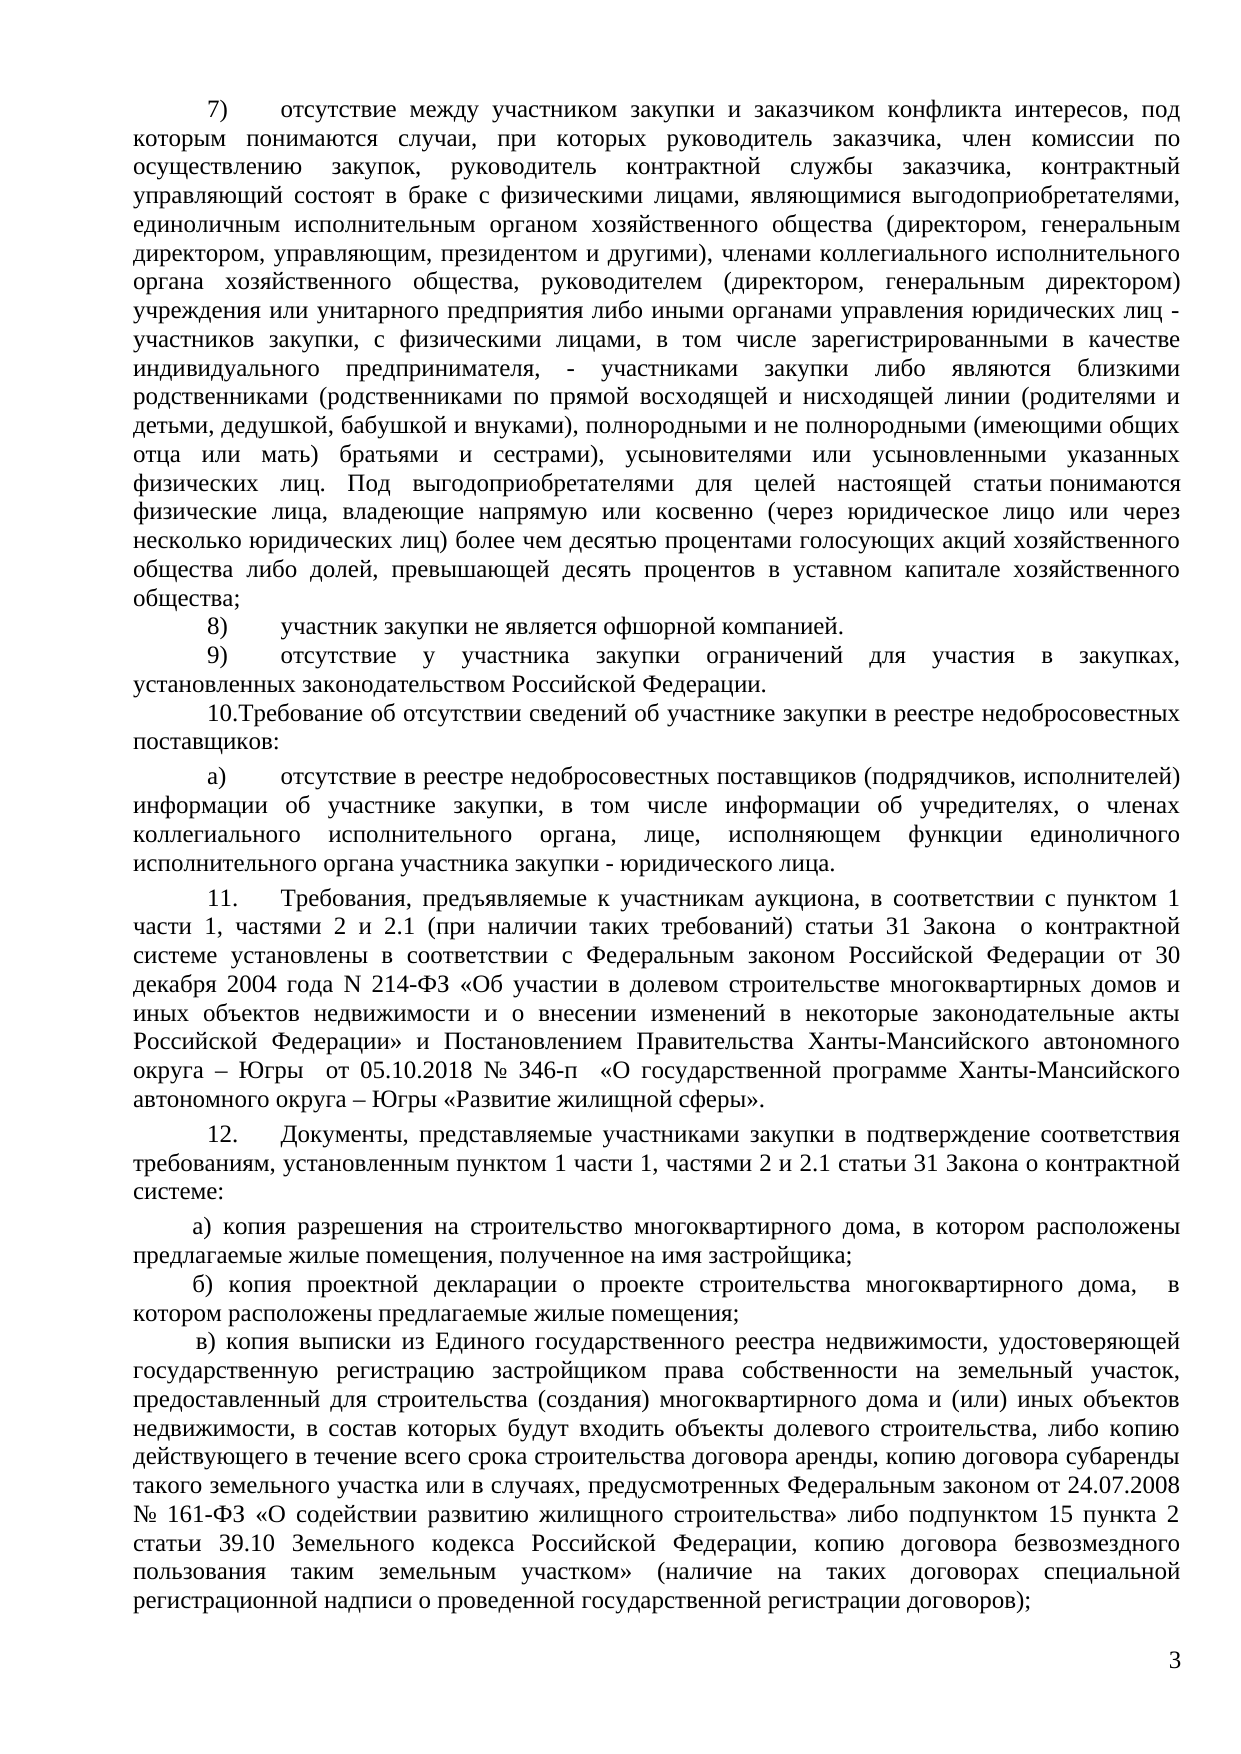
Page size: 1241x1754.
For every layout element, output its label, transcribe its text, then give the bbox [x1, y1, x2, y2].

text б) копия проектной декларации о проекте строительства многоквартирного дома, в котором расположены предлагаемые жилые помещения; [133, 1269, 1181, 1326]
list а) копия разрешения на строительство многоквартирного дома, в котором расположены предлагаемые жилые помещения, полученное на имя застройщика; [133, 1211, 1181, 1269]
text а) отсутствие в реестре недобросовестных поставщиков (подрядчиков, исполнителей) информации об участнике закупки, в том числе информации об учредителях, о членах коллегиального исполнительного органа, лице, исполняющем функции единоличного исполнительного органа участника закупки - юридического лица. [133, 761, 1181, 876]
text в) копия выписки из Единого государственного реестра недвижимости, удостоверяющей государственную регистрацию застройщиком права собственности на земельный участок, предоставленный для строительства (создания) многоквартирного дома и (или) иных объектов недвижимости, в состав которых будут входить объекты долевого строительства, либо копию действующего в течение всего срока строительства договора аренды, копию договора субаренды такого земельного участка или в случаях, предусмотренных Федеральным законом от 24.07.2008 № 161-ФЗ «О содействии развитию жилищного строительства» либо подпунктом 15 пункта 2 статьи 39.10 Земельного кодекса Российской Федерации, копию договора безвозмездного пользования таким земельным участком» (наличие на таких договорах специальной регистрационной надписи о проведенной государственной регистрации договоров); [133, 1326, 1181, 1614]
text 12. Документы, представляемые участниками закупки в подтверждение соответствия требованиям, установленным пунктом 1 части 1, частями 2 и 2.1 статьи 31 Закона о контрактной системе: [133, 1119, 1181, 1205]
list участник закупки не является офшорной компанией. [133, 611, 1181, 640]
text 11. Требования, предъявляемые к участникам аукциона, в соответствии с пунктом 1 части 1, частями 2 и 2.1 (при наличии таких требований) статьи 31 Закона о контрактной системе установлены в соответствии с Федеральным законом Российской Федерации от 30 декабря 2004 года N 214-ФЗ «Об участии в долевом строительстве многоквартирных домов и иных объектов недвижимости и о внесении изменений в некоторые законодательные акты Российской Федерации» и Постановлением Правительства Ханты-Мансийского автономного округа – Югры от 05.10.2018 № 346-п «О государственной программе Ханты-Мансийского автономного округа – Югры «Развитие жилищной сферы». [133, 883, 1181, 1113]
list отсутствие между участником закупки и заказчиком конфликта интересов, под которым понимаются случаи, при которых руководитель заказчика, член комиссии по осуществлению закупок, руководитель контрактной службы заказчика, контрактный управляющий состоят в браке с физическими лицами, являющимися выгодоприобретателями, единоличным исполнительным органом хозяйственного общества (директором, генеральным директором, управляющим, президентом и другими), членами коллегиального исполнительного органа хозяйственного общества, руководителем (директором, генеральным директором) учреждения или унитарного предприятия либо иными органами управления юридических лиц - участников закупки, с физическими лицами, в том числе зарегистрированными в качестве индивидуального предпринимателя, - участниками закупки либо являются близкими родственниками (родственниками по прямой восходящей и нисходящей линии (родителями и детьми, дедушкой, бабушкой и внуками), полнородными и не полнородными (имеющими общих отца или мать) братьями и сестрами), усыновителями или усыновленными указанных физических лиц. Под выгодоприобретателями для целей настоящей статьи понимаются физические лица, владеющие напрямую или косвенно (через юридическое лицо или через несколько юридических лиц) более чем десятью процентами голосующих акций хозяйственного общества либо долей, превышающей десять процентов в уставном капитале хозяйственного общества; [133, 94, 1181, 611]
text 10.Требование об отсутствии сведений об участнике закупки в реестре недобросовестных поставщиков: [133, 698, 1181, 755]
list отсутствие у участника закупки ограничений для участия в закупках, установленных законодательством Российской Федерации. [133, 640, 1181, 698]
